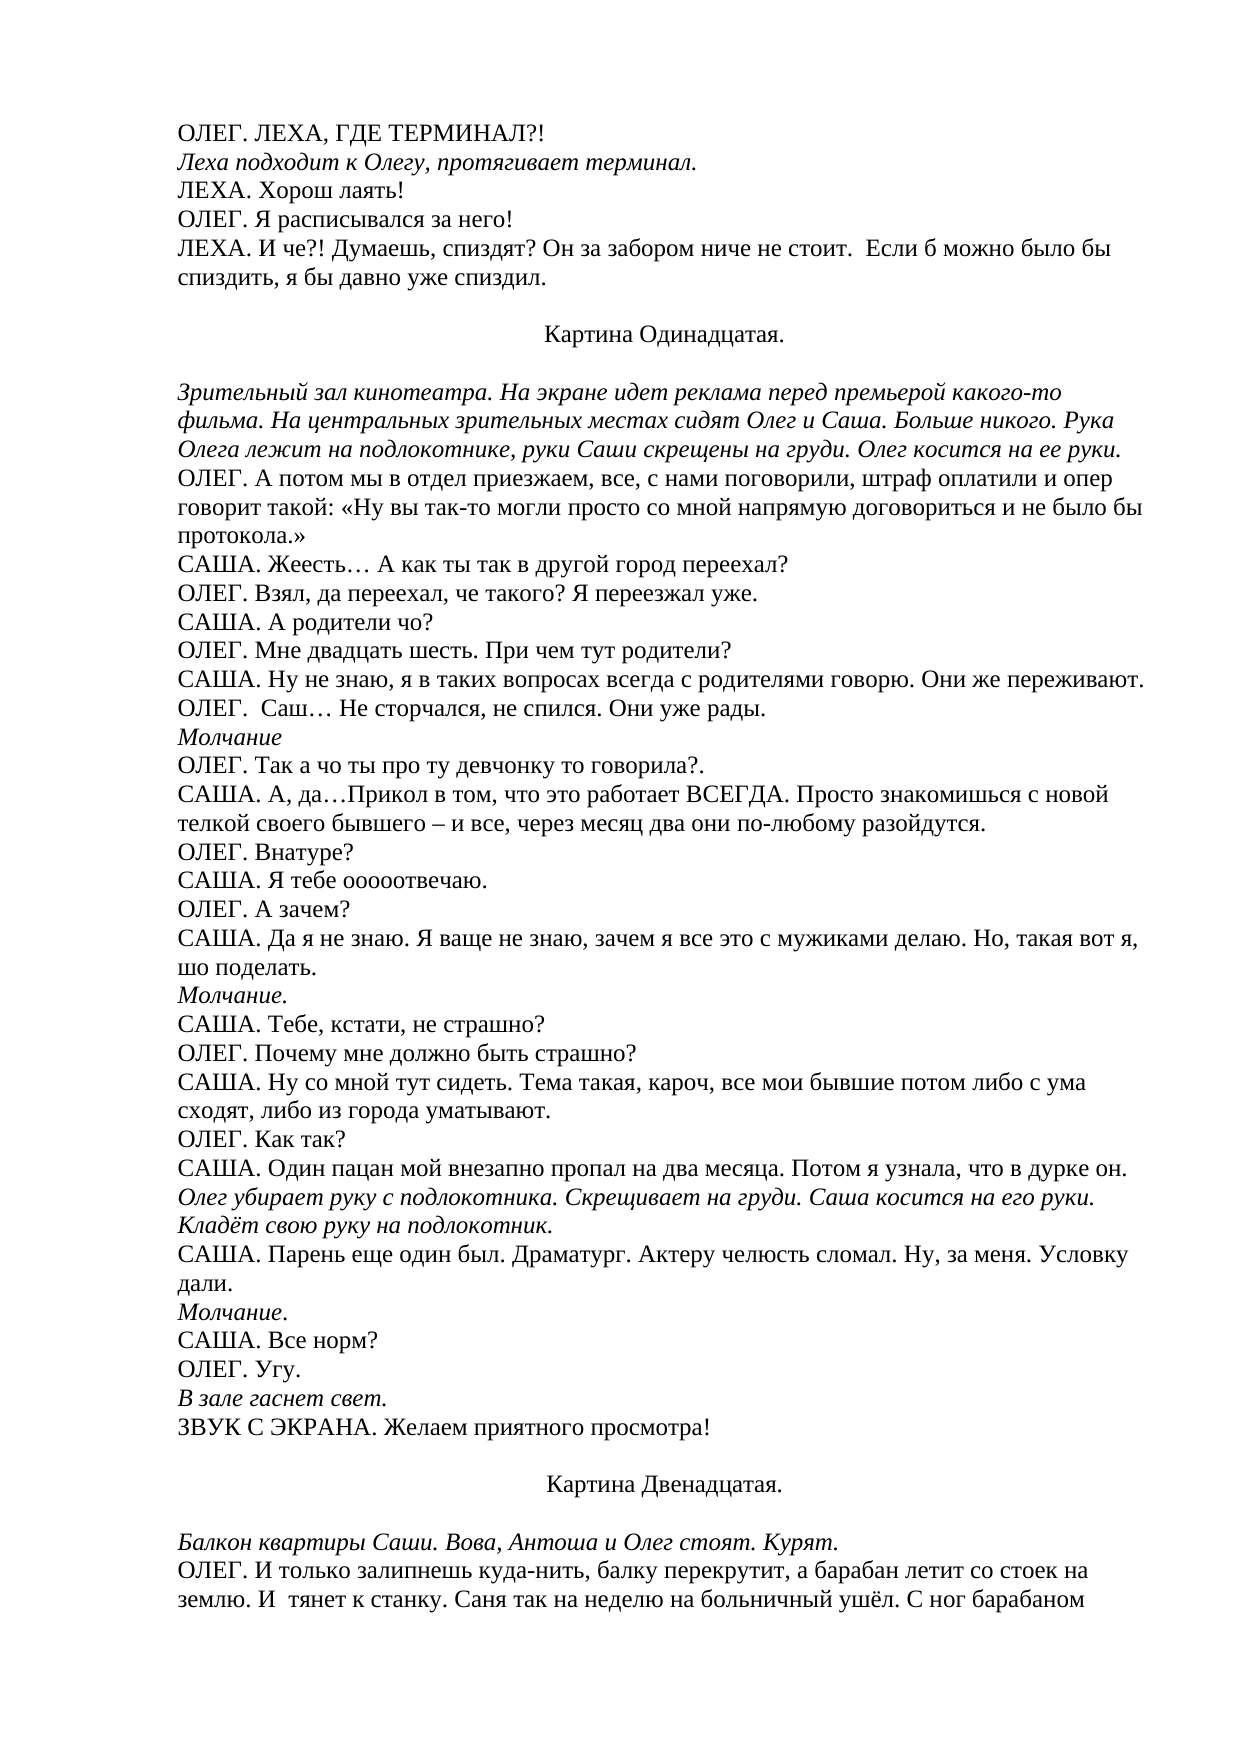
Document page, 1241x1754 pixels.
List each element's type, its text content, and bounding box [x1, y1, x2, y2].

text САША. Парень еще один был. Драматург. Актеру челюсть сломал. Ну, за меня. Условку дали. [177, 1239, 1152, 1297]
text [177, 1556, 1152, 1613]
text Леха подходит к Олегу, протягивает терминал. [177, 147, 1152, 176]
text САША. А, да…Прикол в том, что это работает ВСЕГДА. Просто знакомишься с новой телкой своего бывшего – и все, через месяц два они по-любому разойдутся. [177, 779, 1152, 837]
text ОЛЕГ. Так а чо ты про ту девчонку то говорила?. [177, 751, 1152, 779]
text ЛЕХА. Хорош лаять! [177, 176, 1152, 204]
text САША. Один пацан мой внезапно пропал на два месяца. Потом я узнала, что в дурке он. [177, 1153, 1152, 1182]
text ОЛЕГ. Угу. [177, 1354, 1152, 1383]
text ОЛЕГ. Внатуре? [177, 837, 1152, 866]
text ЛЕХА. И че?! Думаешь, спиздят? Он за забором ниче не стоит. Если б можно было бы спиздить, я бы давно уже спиздил. [177, 233, 1152, 291]
text ОЛЕГ. Я расписывался за него! [177, 204, 1152, 233]
text САША. Все норм? [177, 1326, 1152, 1354]
text ОЛЕГ. Мне двадцать шесть. При чем тут родители? [177, 636, 1152, 664]
text ОЛЕГ. Саш… Не сторчался, не спился. Они уже рады. [177, 693, 1152, 722]
text САША. Жеесть… А как ты так в другой город переехал? [177, 549, 1152, 578]
text Молчание. [177, 1297, 1152, 1326]
text Балкон квартиры Саши. Вова, Антоша и Олег стоят. Курят. [177, 1527, 1152, 1556]
text ОЛЕГ. Как так? [177, 1124, 1152, 1153]
text ОЛЕГ. А зачем? [177, 894, 1152, 923]
text САША. Ну со мной тут сидеть. Тема такая, кароч, все мои бывшие потом либо с ума сходят, либо из города уматывают. [177, 1067, 1152, 1124]
text ЗВУК С ЭКРАНА. Желаем приятного просмотра! [177, 1412, 1152, 1441]
text В зале гаснет свет. [177, 1383, 1152, 1412]
text САША. Тебе, кстати, не страшно? [177, 1009, 1152, 1038]
text САША. Ну не знаю, я в таких вопросах всегда с родителями говорю. Они же переживают. [177, 664, 1152, 693]
text Зрительный зал кинотеатра. На экране идет реклама перед премьерой какого-то фильма. На центральных зрительных местах сидят Олег и Саша. Больше никого. Рука Олега лежит на подлокотнике, руки Саши скрещены на груди. Олег косится на ее руки. [177, 377, 1152, 463]
text ОЛЕГ. Почему мне должно быть страшно? [177, 1038, 1152, 1067]
text Картина Одинадцатая. [177, 319, 1152, 348]
text Олег убирает руку с подлокотника. Скрещивает на груди. Саша косится на его руки. Кладёт свою руку на подлокотник. [177, 1182, 1152, 1239]
text ОЛЕГ. А потом мы в отдел приезжаем, все, с нами поговорили, штраф оплатили и опер говорит такой: «Ну вы так-то могли просто со мной напрямую договориться и не было бы протокола.» [177, 463, 1152, 549]
text Молчание. [177, 981, 1152, 1009]
text ОЛЕГ. ЛЕХА, ГДЕ ТЕРМИНАЛ?! [177, 118, 1152, 147]
text Картина Двенадцатая. [177, 1469, 1152, 1498]
text ОЛЕГ. Взял, да переехал, че такого? Я переезжал уже. [177, 578, 1152, 607]
text САША. Я тебе ооооотвечаю. [177, 866, 1152, 894]
text САША. Да я не знаю. Я ваще не знаю, зачем я все это с мужиками делаю. Но, такая вот я, шо поделать. [177, 923, 1152, 981]
text Молчание [177, 722, 1152, 751]
text САША. А родители чо? [177, 607, 1152, 636]
